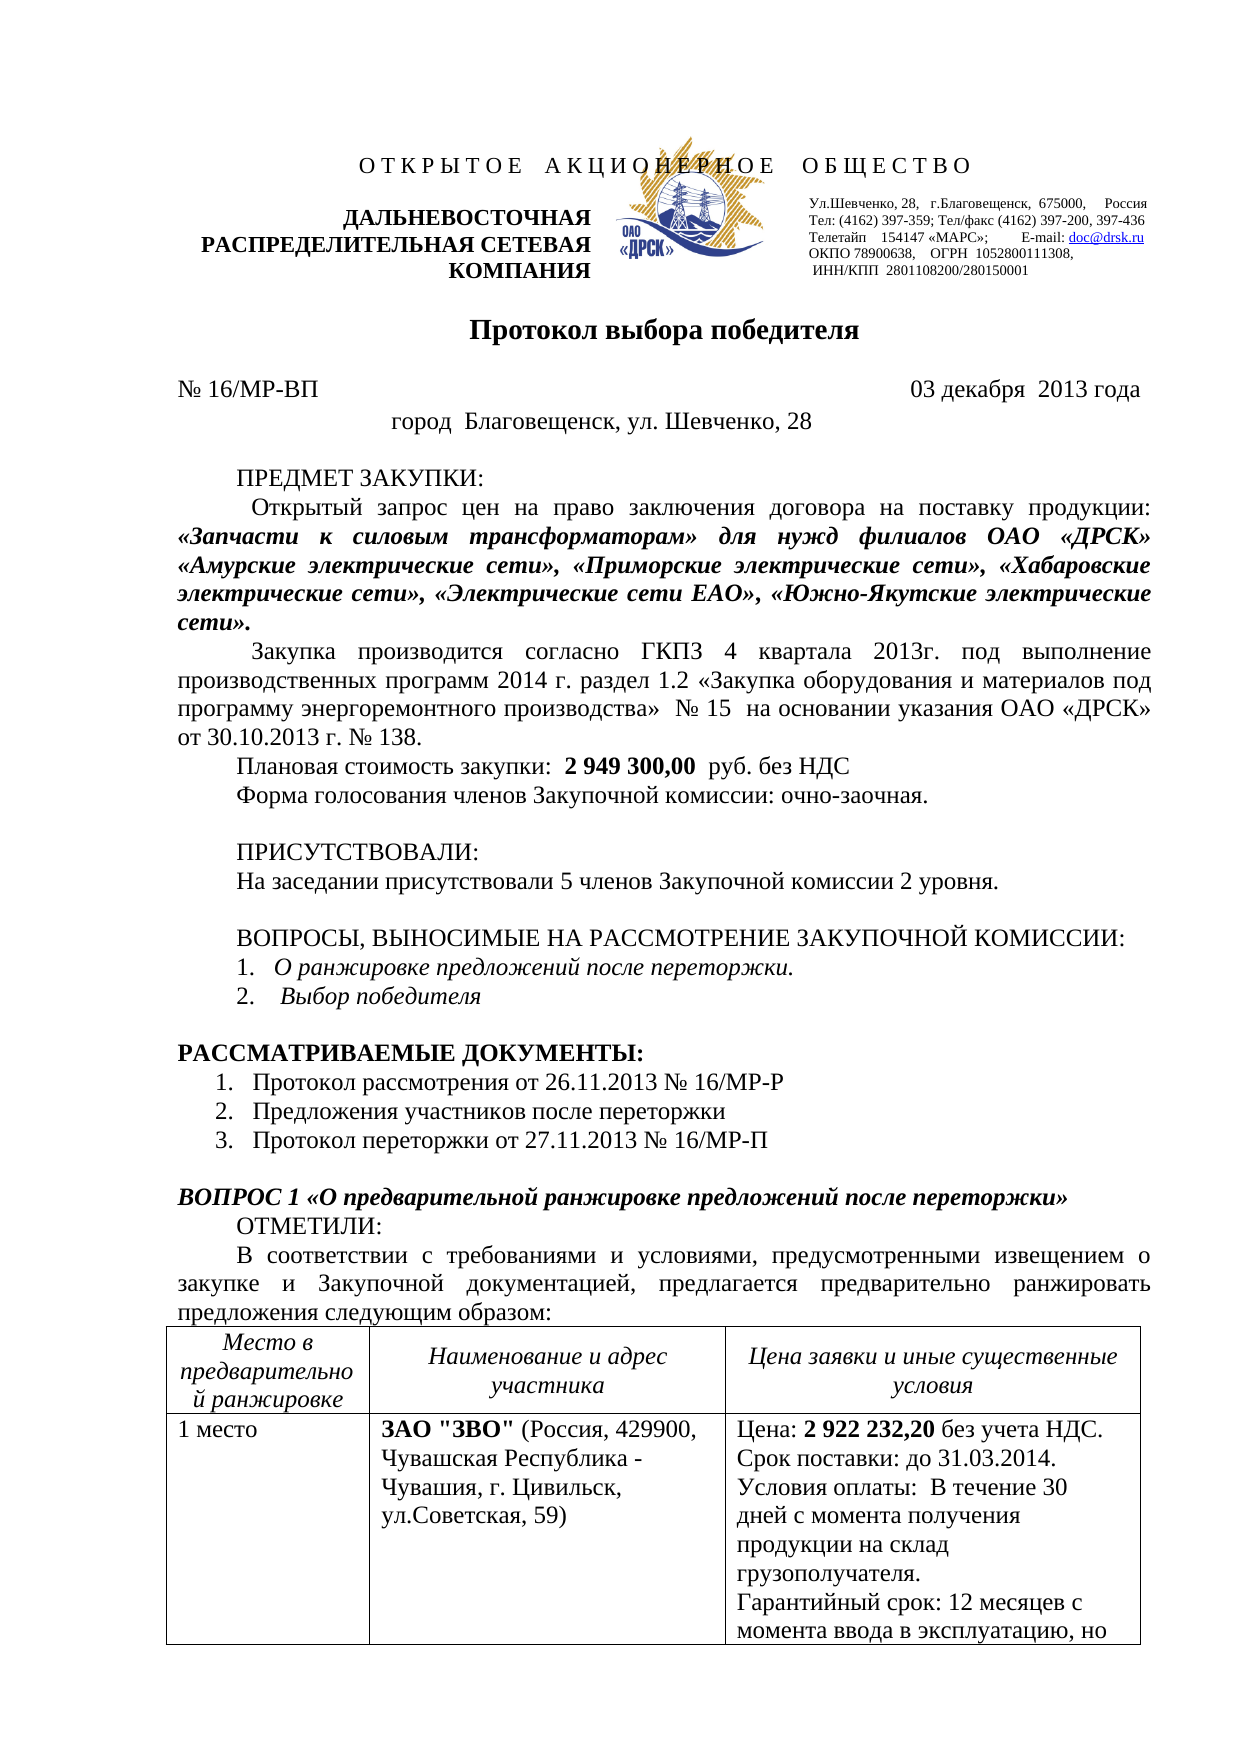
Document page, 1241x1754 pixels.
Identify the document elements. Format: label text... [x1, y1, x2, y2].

table_header ДАЛЬНЕВОСТОЧНАЯ РАСПРЕДЕЛИТЕЛЬНАЯ СЕТЕВАЯ КОМПАНИЯ [166, 178, 602, 283]
text О Т К Р Ы Т О Е А К Ц И О Н Е Р Н О Е О Б Щ Е С Т В О [177, 118, 1152, 178]
list Протокол переторжки от 27.11.2013 № 16/МР-П [215, 1125, 1152, 1153]
table_header Место в предварительной ранжировке [167, 1327, 369, 1413]
text ПРИСУТСТВОВАЛИ: [177, 837, 1152, 866]
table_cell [370, 1414, 725, 1644]
table_header Цена заявки и иные существенные условия [726, 1327, 1140, 1413]
text РАССМАТРИВАЕМЫЕ ДОКУМЕНТЫ: [177, 1038, 1152, 1067]
text Форма голосования членов Закупочной комиссии: очно-заочная. [177, 780, 1152, 808]
text В соответствии с требованиями и условиями, предусмотренными извещением о закупке и Закупочной документацией, предлагается предварительно ранжировать предложения следующим образом: [177, 1240, 1152, 1326]
list Протокол рассмотрения от 26.11.2013 № 16/МР-Р [215, 1067, 1152, 1096]
table_header 03 декабря 2013 года [709, 375, 1152, 406]
table_cell 1 место [167, 1414, 369, 1644]
text Открытый запрос цен на право заключения договора на поставку продукции: «Запчасти к силовым трансформаторам» для нужд филиалов ОАО «ДРСК» «Амурские электрические сети», «Приморские электрические сети», «Хабаровские электрические сети», «Электрические сети ЕАО», «Южно-Якутские электрические сети». [177, 492, 1152, 636]
text город Благовещенск, ул. Шевченко, 28 [177, 406, 1026, 435]
text ПРЕДМЕТ ЗАКУПКИ: [177, 463, 1152, 492]
text ОТМЕТИЛИ: [177, 1211, 1152, 1240]
text ВОПРОС 1 «О предварительной ранжировке предложений после переторжки» [177, 1182, 1152, 1211]
text Плановая стоимость закупки: 2 949 300,00 руб. без НДС [177, 751, 1152, 780]
table_header № 16/МР-ВП [166, 375, 708, 406]
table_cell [726, 1414, 1140, 1644]
text ВОПРОСЫ, ВЫНОСИМЫЕ НА РАССМОТРЕНИЕ ЗАКУПОЧНОЙ КОМИССИИ: [177, 923, 1152, 952]
table_header Наименование и адрес участника [370, 1327, 725, 1413]
list О ранжировке предложений после переторжки. [236, 952, 1152, 981]
list Протокол выбора победителя [177, 312, 1152, 346]
table_header Ул.Шевченко, 28, г.Благовещенск, 675000, Россия Тел: (4162) 397-359; Тел/факс (4162) 397-200, 397-436 Телетайп 154147 «МАРС»; E-mail: doc@drsk.ru ОКПО 78900638, ОГРН 1052800111308, ИНН/КПП 2801108200/280150001 [738, 178, 1181, 283]
table_header [602, 178, 738, 283]
list Предложения участников после переторжки [215, 1096, 1152, 1125]
text На заседании присутствовали 5 членов Закупочной комиссии 2 уровня. [177, 866, 1152, 895]
text Закупка производится согласно ГКПЗ 4 квартала 2013г. под выполнение производственных программ 2014 г. раздел 1.2 «Закупка оборудования и материалов под программу энергоремонтного производства» № 15 на основании указания ОАО «ДРСК» от 30.10.2013 г. № 138. [177, 636, 1152, 751]
list Выбор победителя [236, 981, 1152, 1010]
